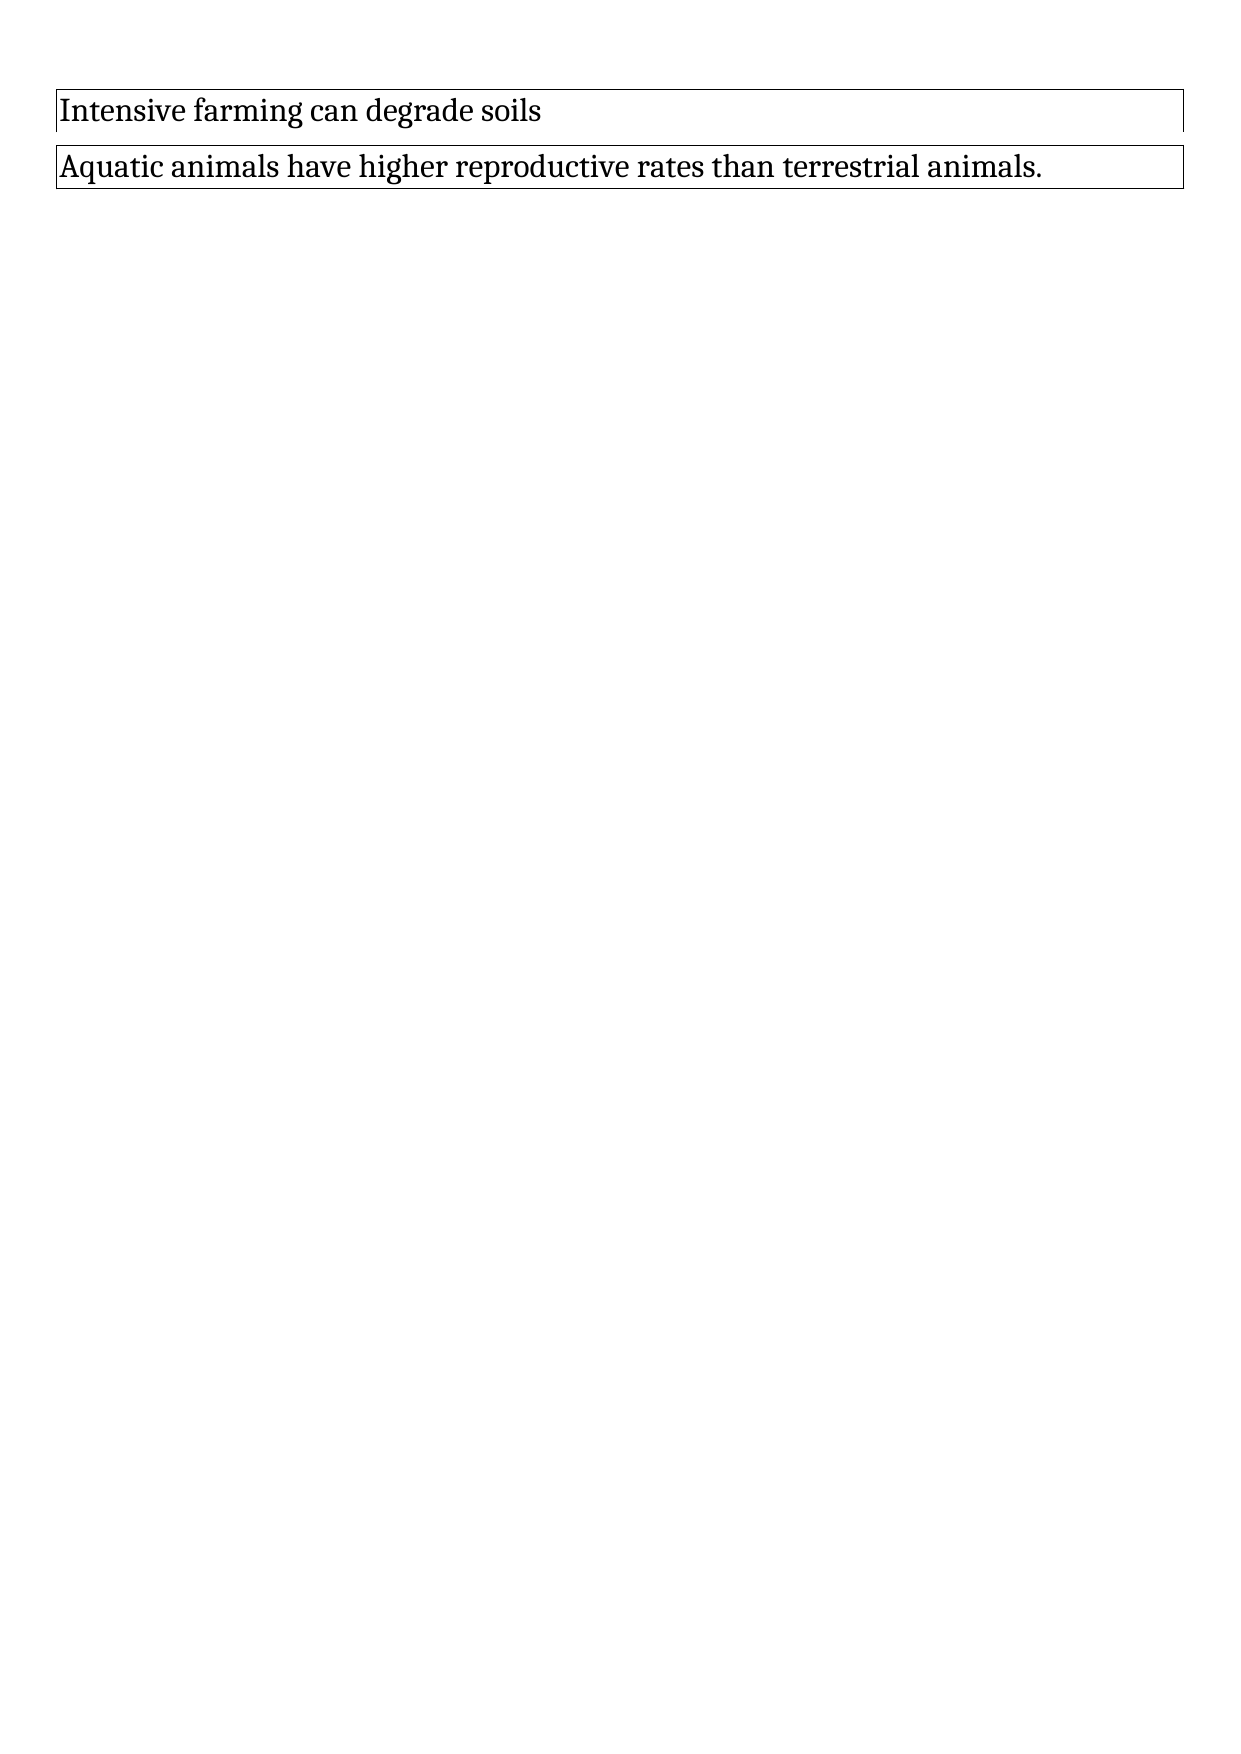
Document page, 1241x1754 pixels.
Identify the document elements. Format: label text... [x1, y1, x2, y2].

text Intensive farming can degrade soils [57, 90, 1183, 132]
text Aquatic animals have higher reproductive rates than terrestrial animals. [57, 146, 1183, 188]
